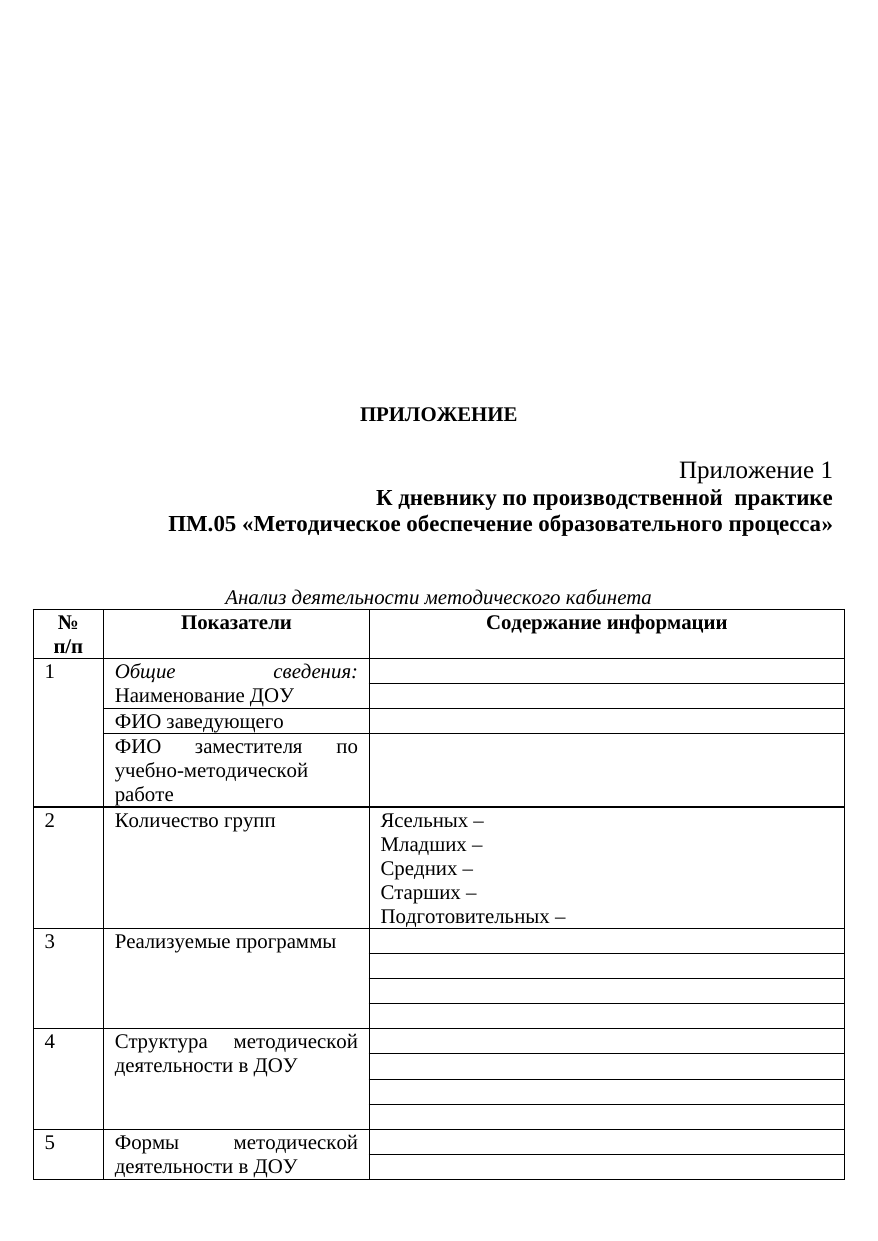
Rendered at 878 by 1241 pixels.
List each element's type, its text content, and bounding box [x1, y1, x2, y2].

table_cell [370, 1029, 844, 1053]
table_cell [370, 684, 844, 708]
table_cell [370, 1080, 844, 1103]
table_cell ФИО заместителя по учебно-методической работе [104, 734, 369, 806]
text Анализ деятельности методического кабинета [44, 585, 833, 609]
table_cell [370, 659, 844, 683]
table_cell [370, 1130, 844, 1154]
table_header Содержание информации [370, 610, 844, 658]
table_cell Реализуемые программы [104, 929, 369, 1028]
text Приложение 1 [44, 455, 833, 484]
text К дневнику по производственной практике [44, 484, 833, 510]
table_cell 3 [34, 929, 103, 1028]
table_cell 5 [34, 1130, 103, 1179]
table_cell 2 [34, 808, 103, 928]
table_cell Общие сведения: Наименование ДОУ [104, 659, 369, 708]
table_cell Количество групп [104, 808, 369, 928]
table_cell 1 [34, 659, 103, 806]
table_cell [370, 1054, 844, 1078]
table_cell [370, 979, 844, 1003]
table_cell [370, 709, 844, 733]
table_header Показатели [104, 610, 369, 658]
text ПРИЛОЖЕНИЕ [44, 402, 833, 426]
table_cell [370, 954, 844, 978]
table_cell [370, 1004, 844, 1028]
table_cell [370, 1105, 844, 1129]
table_cell Формы методической деятельности в ДОУ [104, 1130, 369, 1179]
table_header № п/п [34, 610, 103, 658]
table_cell Ясельных – Младших – Средних – Старших – Подготовительных – [370, 808, 844, 928]
table_cell [370, 1155, 844, 1179]
table_cell ФИО заведующего [104, 709, 369, 733]
table_cell [370, 929, 844, 953]
text ПМ.05 «Методическое обеспечение образовательного процесса» [44, 510, 833, 537]
table_cell [370, 734, 844, 806]
table_cell 4 [34, 1029, 103, 1129]
table_cell Структура методической деятельности в ДОУ [104, 1029, 369, 1129]
